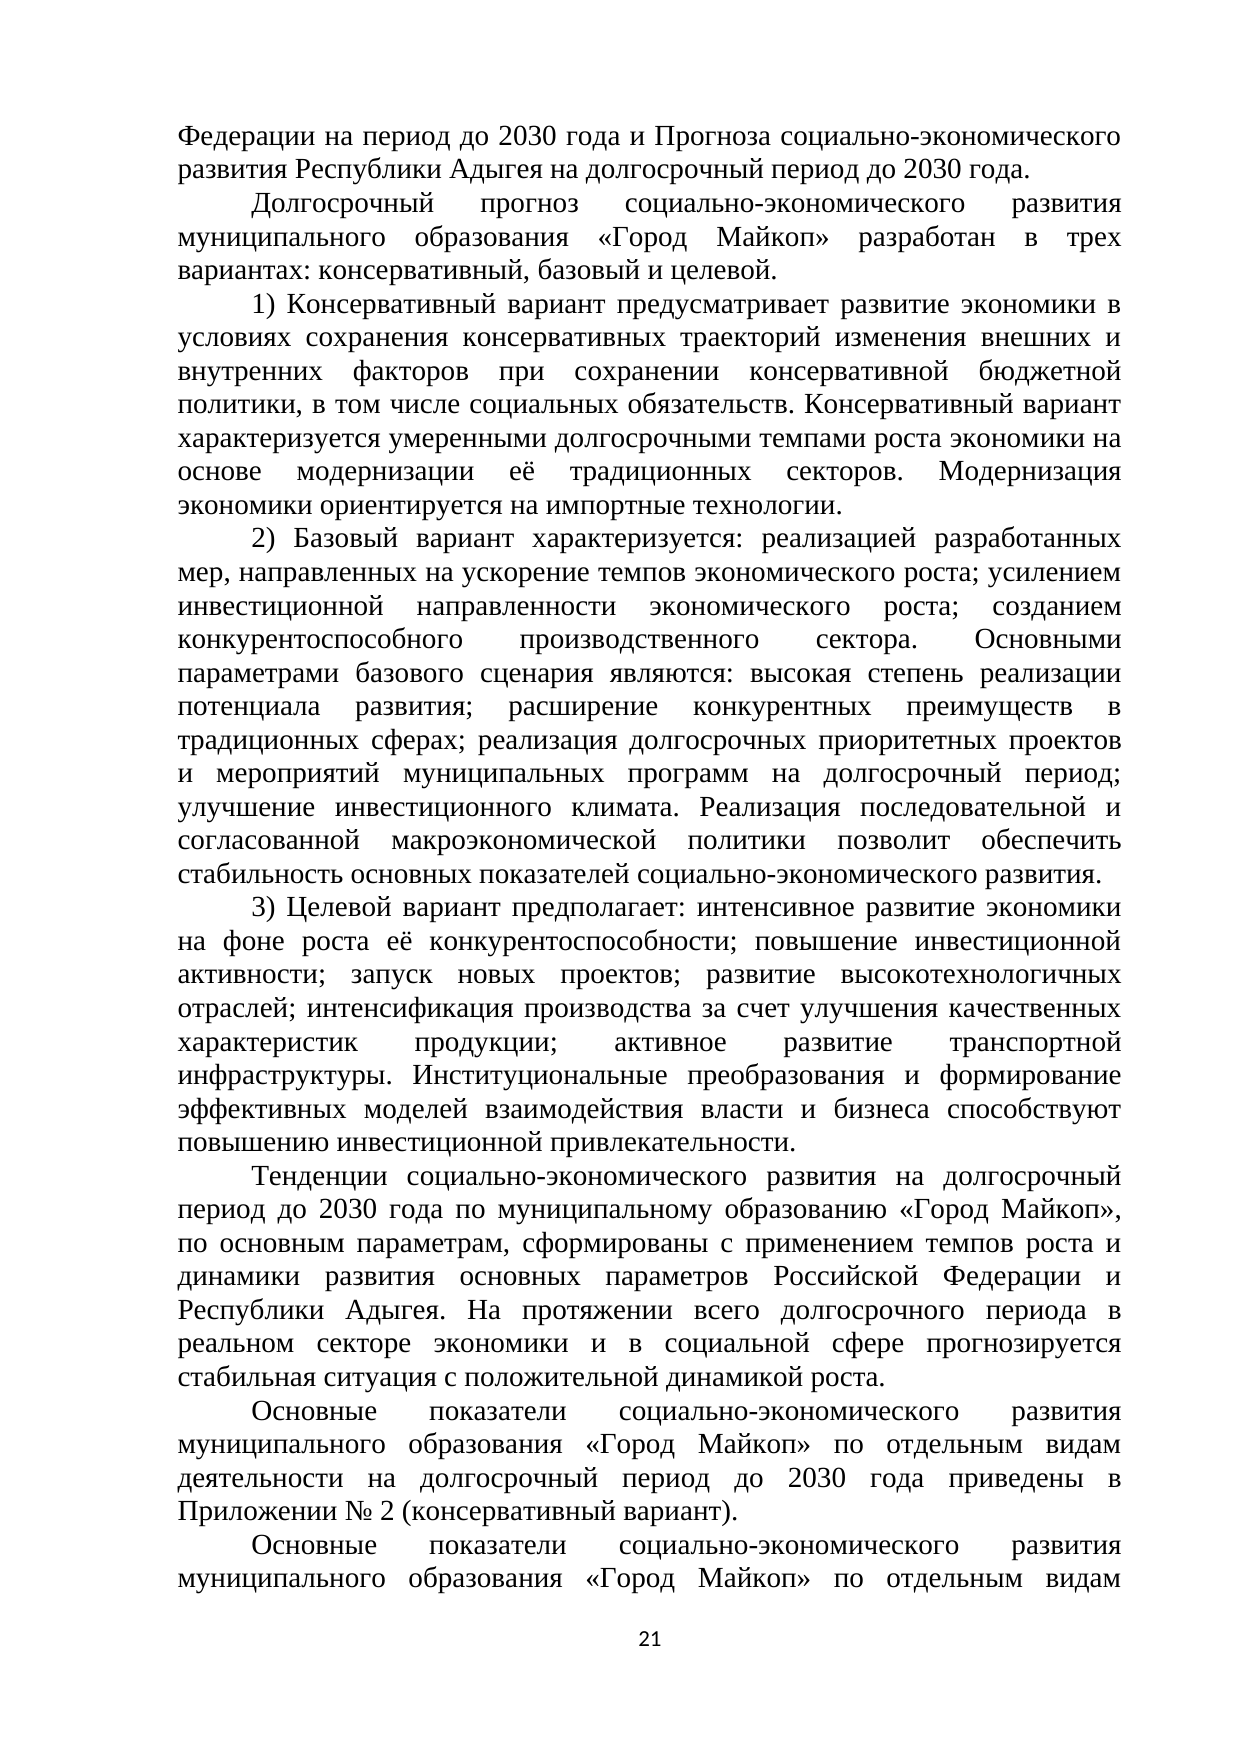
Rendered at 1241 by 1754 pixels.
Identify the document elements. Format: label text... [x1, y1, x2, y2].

text 1) Консервативный вариант предусматривает развитие экономики в условиях сохранения консервативных траекторий изменения внешних и внутренних факторов при сохранении консервативной бюджетной политики, в том числе социальных обязательств. Консервативный вариант характеризуется умеренными долгосрочными темпами роста экономики на основе модернизации её традиционных секторов. Модернизация экономики ориентируется на импортные технологии. [177, 286, 1122, 521]
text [177, 118, 1122, 185]
text Долгосрочный прогноз социально-экономического развития муниципального образования «Город Майкоп» разработан в трех вариантах: консервативный, базовый и целевой. [177, 185, 1122, 286]
text Тенденции социально-экономического развития на долгосрочный период до 2030 года по муниципальному образованию «Город Майкоп», по основным параметрам, сформированы с применением темпов роста и динамики развития основных параметров Российской Федерации и Республики Адыгея. На протяжении всего долгосрочного периода в реальном секторе экономики и в социальной сфере прогнозируется стабильная ситуация с положительной динамикой роста. [177, 1158, 1122, 1393]
text 2) Базовый вариант характеризуется: реализацией разработанных мер, направленных на ускорение темпов экономического роста; усилением инвестиционной направленности экономического роста; созданием конкурентоспособного производственного сектора. Основными параметрами базового сценария являются: высокая степень реализации потенциала развития; расширение конкурентных преимуществ в традиционных сферах; реализация долгосрочных приоритетных проектов и мероприятий муниципальных программ на долгосрочный период; улучшение инвестиционного климата. Реализация последовательной и согласованной макроэкономической политики позволит обеспечить стабильность основных показателей социально-экономического развития. [177, 521, 1122, 889]
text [177, 1527, 1122, 1594]
text Основные показатели социально-экономического развития муниципального образования «Город Майкоп» по отдельным видам деятельности на долгосрочный период до 2030 года приведены в Приложении № 2 (консервативный вариант). [177, 1393, 1122, 1527]
text 3) Целевой вариант предполагает: интенсивное развитие экономики на фоне роста её конкурентоспособности; повышение инвестиционной активности; запуск новых проектов; развитие высокотехнологичных отраслей; интенсификация производства за счет улучшения качественных характеристик продукции; активное развитие транспортной инфраструктуры. Институциональные преобразования и формирование эффективных моделей взаимодействия власти и бизнеса способствуют повышению инвестиционной привлекательности. [177, 889, 1122, 1158]
